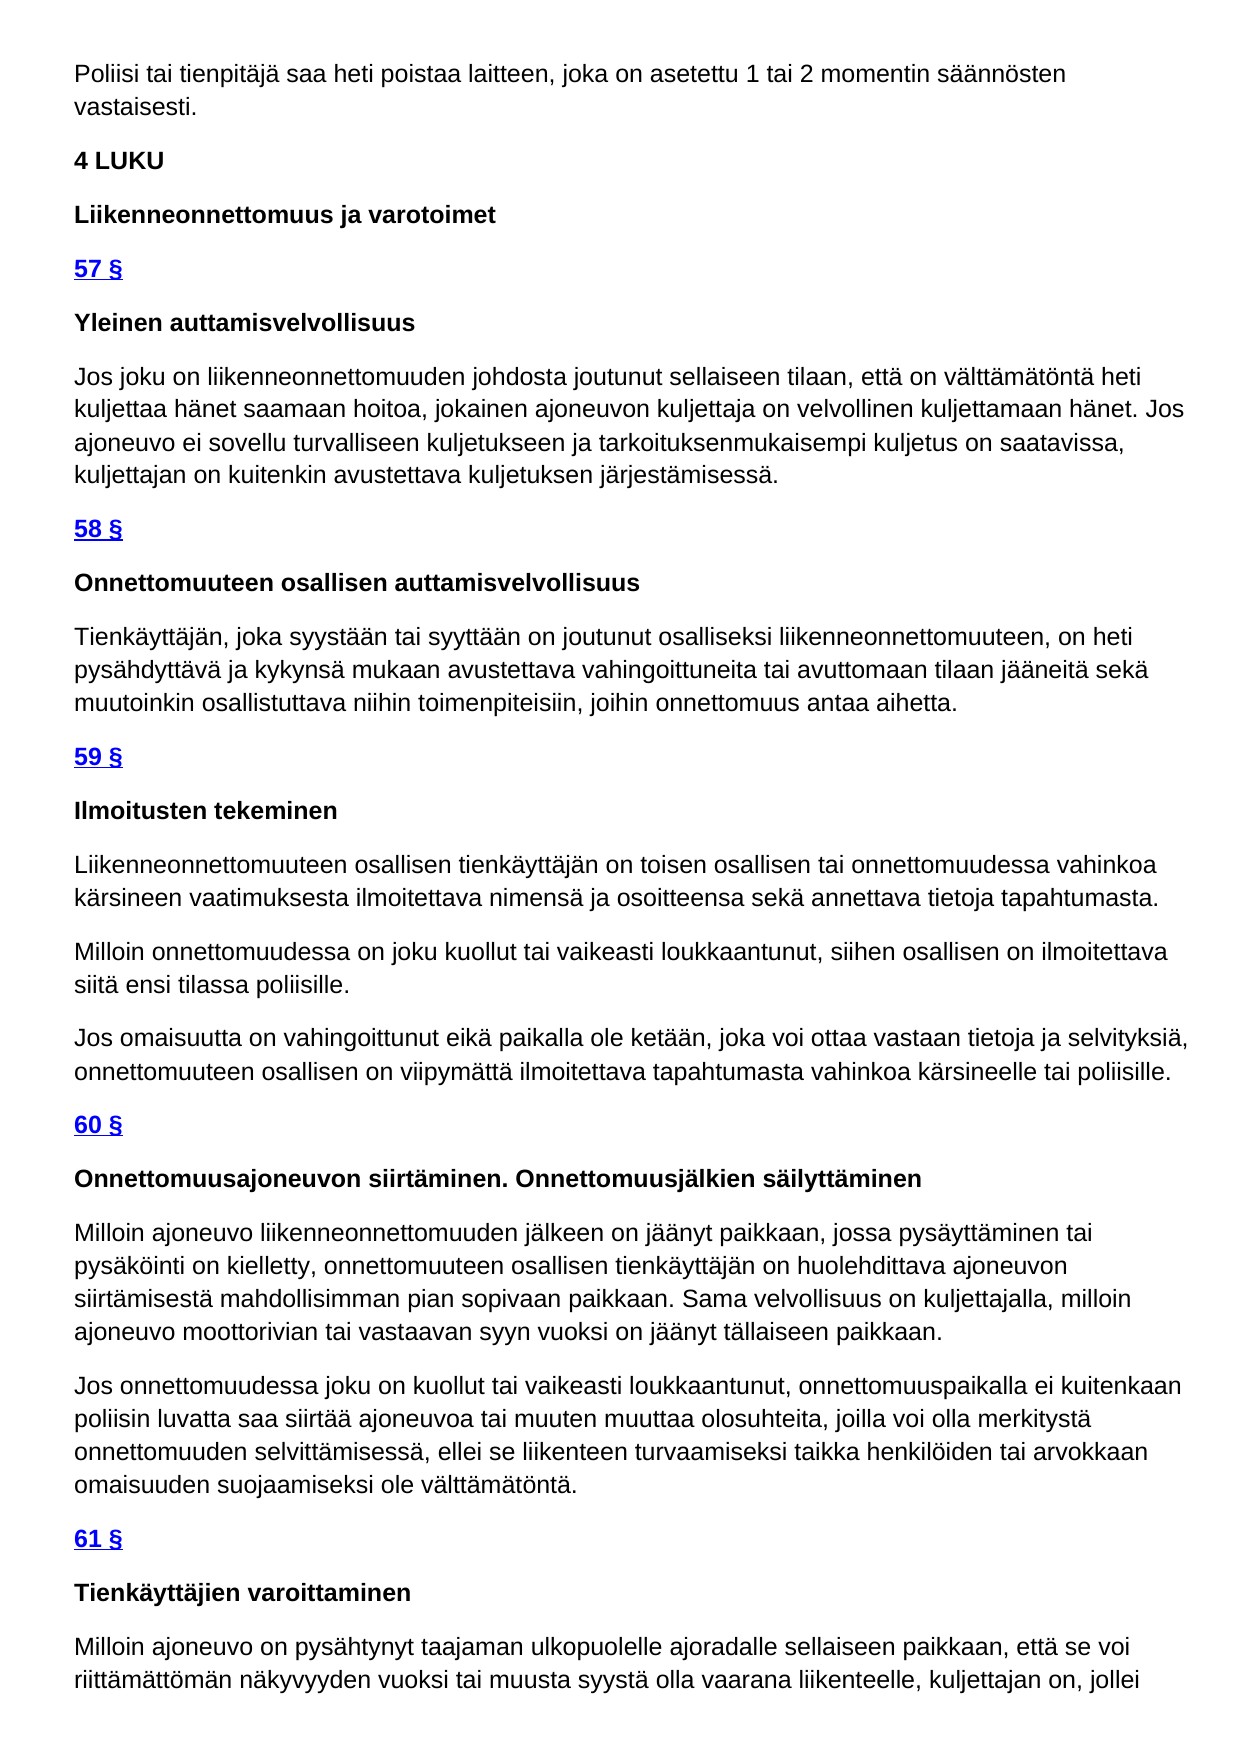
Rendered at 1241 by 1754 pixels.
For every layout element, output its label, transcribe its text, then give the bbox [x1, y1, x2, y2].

text Milloin ajoneuvo liikenneonnettomuuden jälkeen on jäänyt paikkaan, jossa pysäyttäminen tai pysäköinti on kielletty, onnettomuuteen osallisen tienkäyttäjän on huolehdittava ajoneuvon siirtämisestä mahdollisimman pian sopivaan paikkaan. Sama velvollisuus on kuljettajalla, milloin ajoneuvo moottorivian tai vastaavan syyn vuoksi on jäänyt tällaiseen paikkaan. [74, 1218, 1196, 1346]
text 59 § [74, 742, 1196, 771]
text Milloin onnettomuudessa on joku kuollut tai vaikeasti loukkaantunut, siihen osallisen on ilmoitettava siitä ensi tilassa poliisille. [74, 937, 1196, 998]
text 57 § [74, 254, 1196, 282]
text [74, 1632, 1196, 1693]
text Onnettomuusajoneuvon siirtäminen. Onnettomuusjälkien säilyttäminen [74, 1164, 1196, 1193]
text Ilmoitusten tekeminen [74, 796, 1196, 824]
text Liikenneonnettomuuteen osallisen tienkäyttäjän on toisen osallisen tai onnettomuudessa vahinkoa kärsineen vaatimuksesta ilmoitettava nimensä ja osoitteensa sekä annettava tietoja tapahtumasta. [74, 850, 1196, 911]
text Poliisi tai tienpitäjä saa heti poistaa laitteen, joka on asetettu 1 tai 2 momentin säännösten vastaisesti. [74, 59, 1196, 121]
text Tienkäyttäjien varoittaminen [74, 1578, 1196, 1606]
text 58 § [74, 514, 1196, 543]
text Jos omaisuutta on vahingoittunut eikä paikalla ole ketään, joka voi ottaa vastaan tietoja ja selvityksiä, onnettomuuteen osallisen on viipymättä ilmoitettava tapahtumasta vahinkoa kärsineelle tai poliisille. [74, 1023, 1196, 1085]
text Tienkäyttäjän, joka syystään tai syyttään on joutunut osalliseksi liikenneonnettomuuteen, on heti pysähdyttävä ja kykynsä mukaan avustettava vahingoittuneita tai avuttomaan tilaan jääneitä sekä muutoinkin osallistuttava niihin toimenpiteisiin, joihin onnettomuus antaa aihetta. [74, 622, 1196, 717]
text 61 § [74, 1524, 1196, 1553]
text Yleinen auttamisvelvollisuus [74, 308, 1196, 336]
text 60 § [74, 1110, 1196, 1139]
text Onnettomuuteen osallisen auttamisvelvollisuus [74, 568, 1196, 597]
text 4 LUKU [74, 146, 1196, 175]
text Jos onnettomuudessa joku on kuollut tai vaikeasti loukkaantunut, onnettomuuspaikalla ei kuitenkaan poliisin luvatta saa siirtää ajoneuvoa tai muuten muuttaa olosuhteita, joilla voi olla merkitystä onnettomuuden selvittämisessä, ellei se liikenteen turvaamiseksi taikka henkilöiden tai arvokkaan omaisuuden suojaamiseksi ole välttämätöntä. [74, 1371, 1196, 1499]
text Jos joku on liikenneonnettomuuden johdosta joutunut sellaiseen tilaan, että on välttämätöntä heti kuljettaa hänet saamaan hoitoa, jokainen ajoneuvon kuljettaja on velvollinen kuljettamaan hänet. Jos ajoneuvo ei sovellu turvalliseen kuljetukseen ja tarkoituksenmukaisempi kuljetus on saatavissa, kuljettajan on kuitenkin avustettava kuljetuksen järjestämisessä. [74, 361, 1196, 489]
text Liikenneonnettomuus ja varotoimet [74, 200, 1196, 229]
